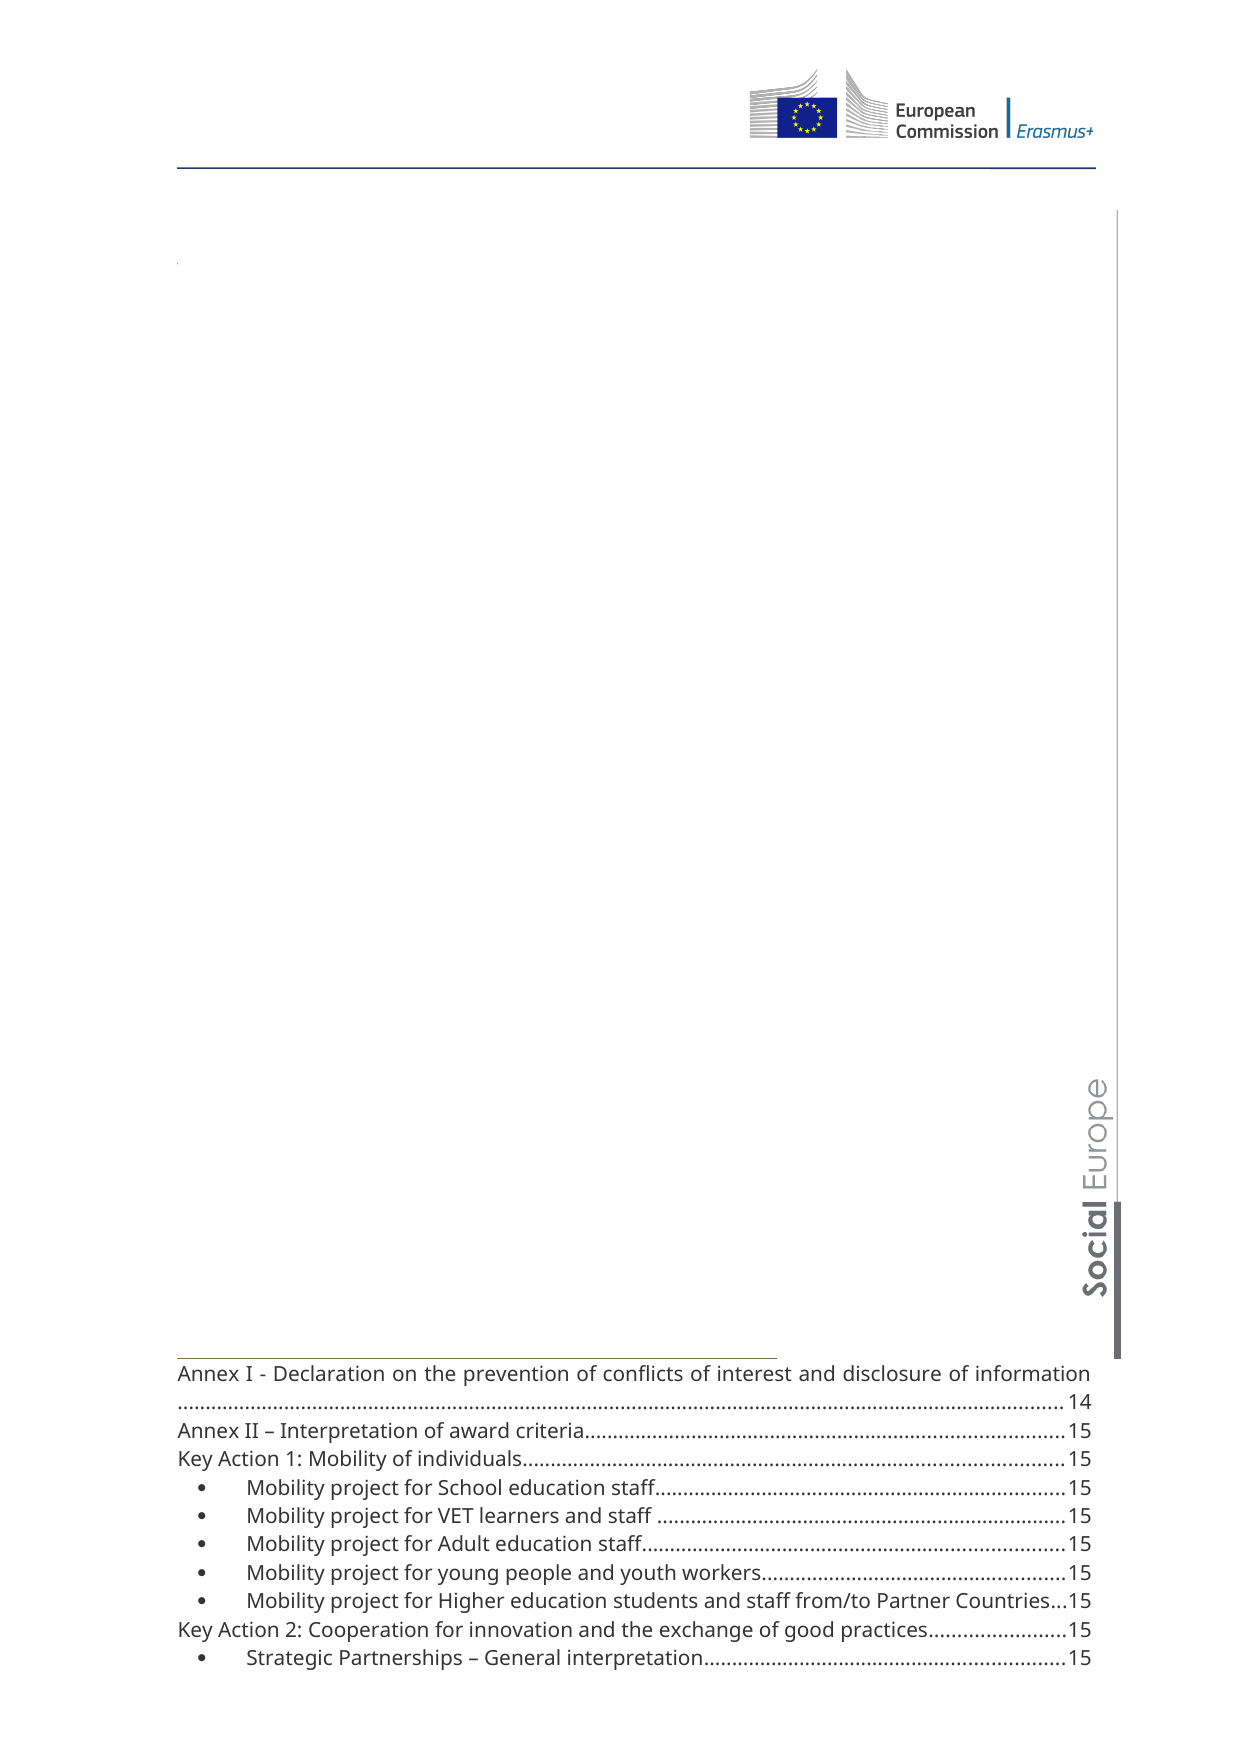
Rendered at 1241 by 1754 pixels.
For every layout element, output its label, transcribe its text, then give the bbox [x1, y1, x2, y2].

picture [749, 69, 1093, 142]
text Key Action 1: Mobility of individuals 15 [177, 1444, 1092, 1473]
text  Mobility project for Higher education students and staff from/to Partner Countries 15 [198, 1586, 1092, 1615]
text  Mobility project for young people and youth workers 15 [198, 1558, 1092, 1586]
picture [177, 210, 1121, 1359]
text Annex II – Interpretation of award criteria 15 [177, 1416, 1092, 1444]
text  Mobility project for VET learners and staff 15 [198, 1501, 1092, 1529]
text  Mobility project for School education staff 15 [198, 1473, 1092, 1501]
text Annex I - Declaration on the prevention of conflicts of interest and disclosure of information 14 [177, 1359, 1092, 1416]
text  Strategic Partnerships – General interpretation 15 [198, 1643, 1092, 1672]
text Key Action 2: Cooperation for innovation and the exchange of good practices 15 [177, 1615, 1092, 1643]
text  Mobility project for Adult education staff 15 [198, 1529, 1092, 1558]
